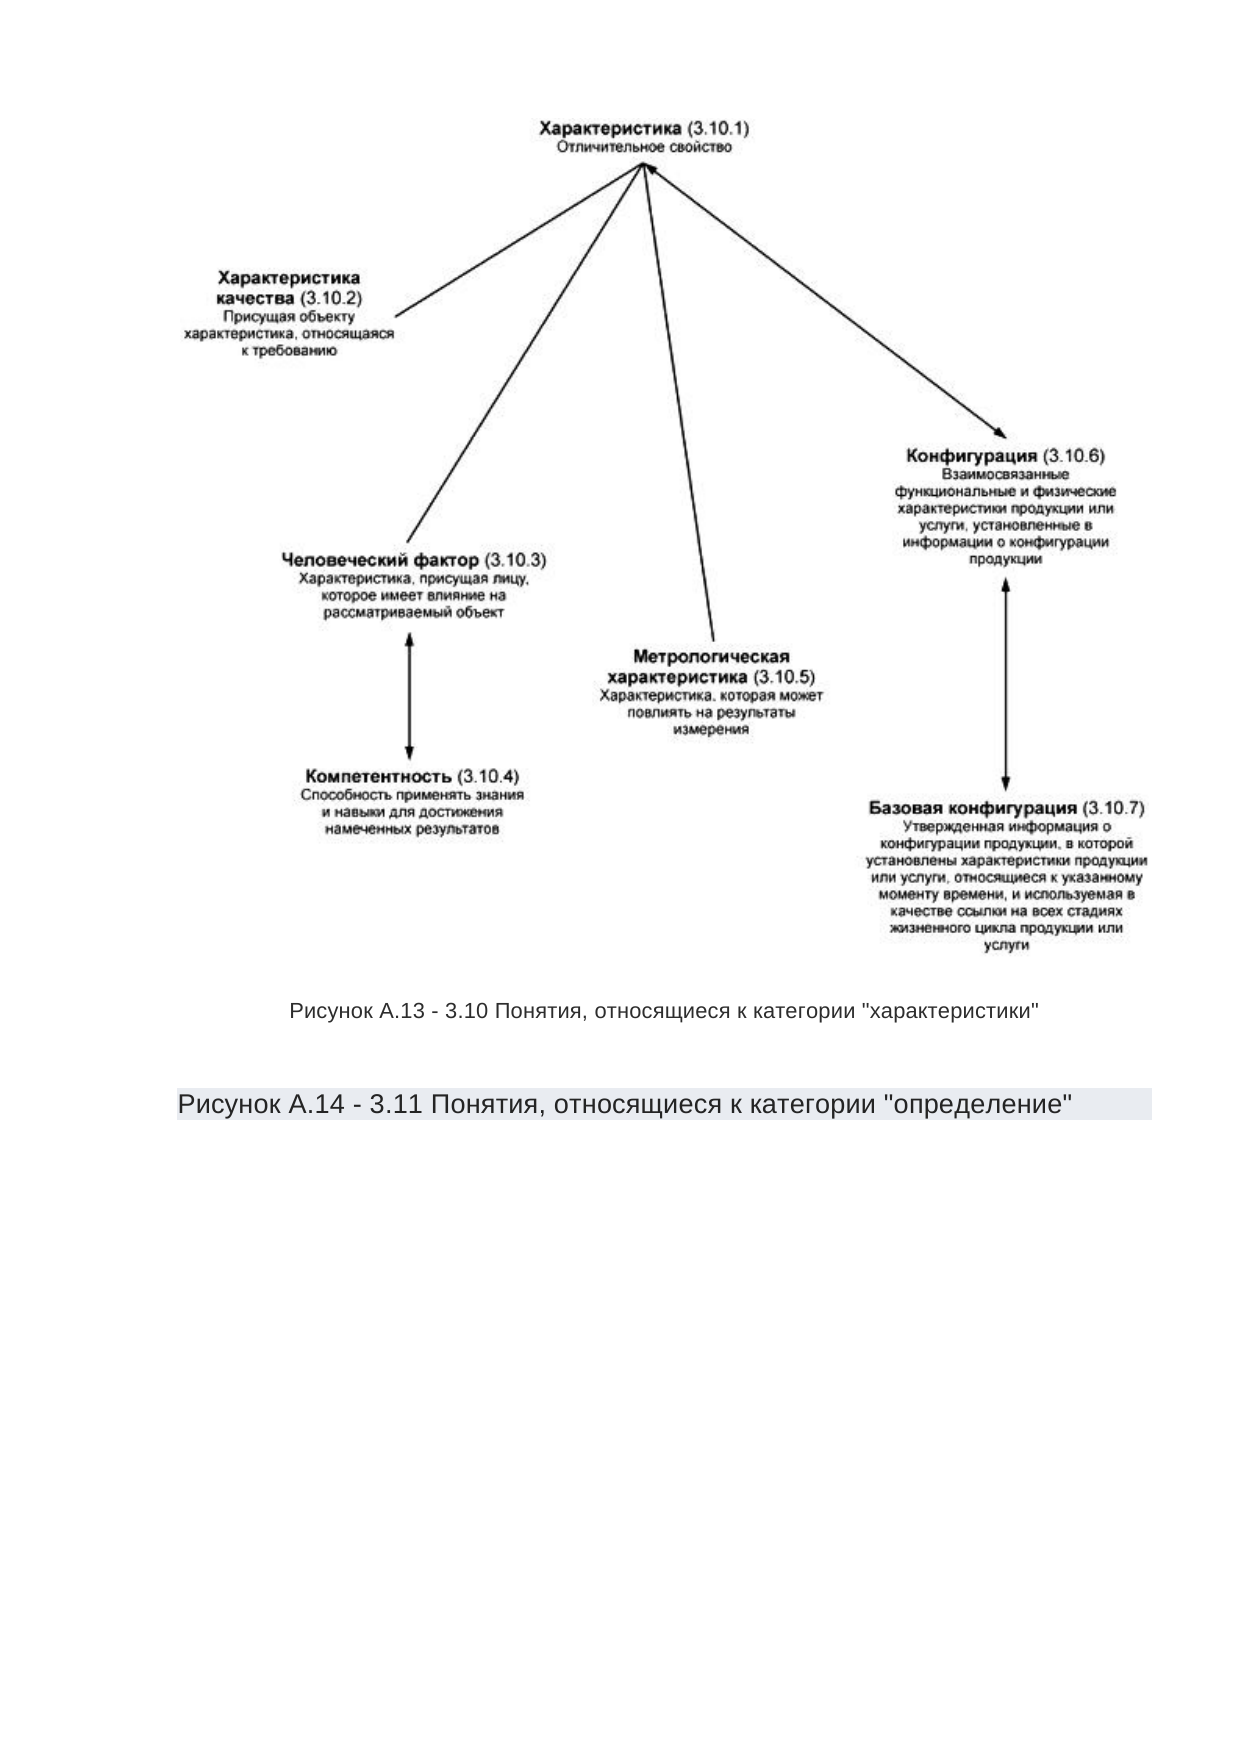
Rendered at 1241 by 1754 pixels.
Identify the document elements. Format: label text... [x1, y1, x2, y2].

text Рисунок А.13 - 3.10 Понятия, относящиеся к категории "характеристики" [177, 957, 1152, 1023]
text Рисунок А.14 - 3.11 Понятия, относящиеся к категории "определение" [177, 1088, 1152, 1120]
picture [180, 118, 1149, 958]
